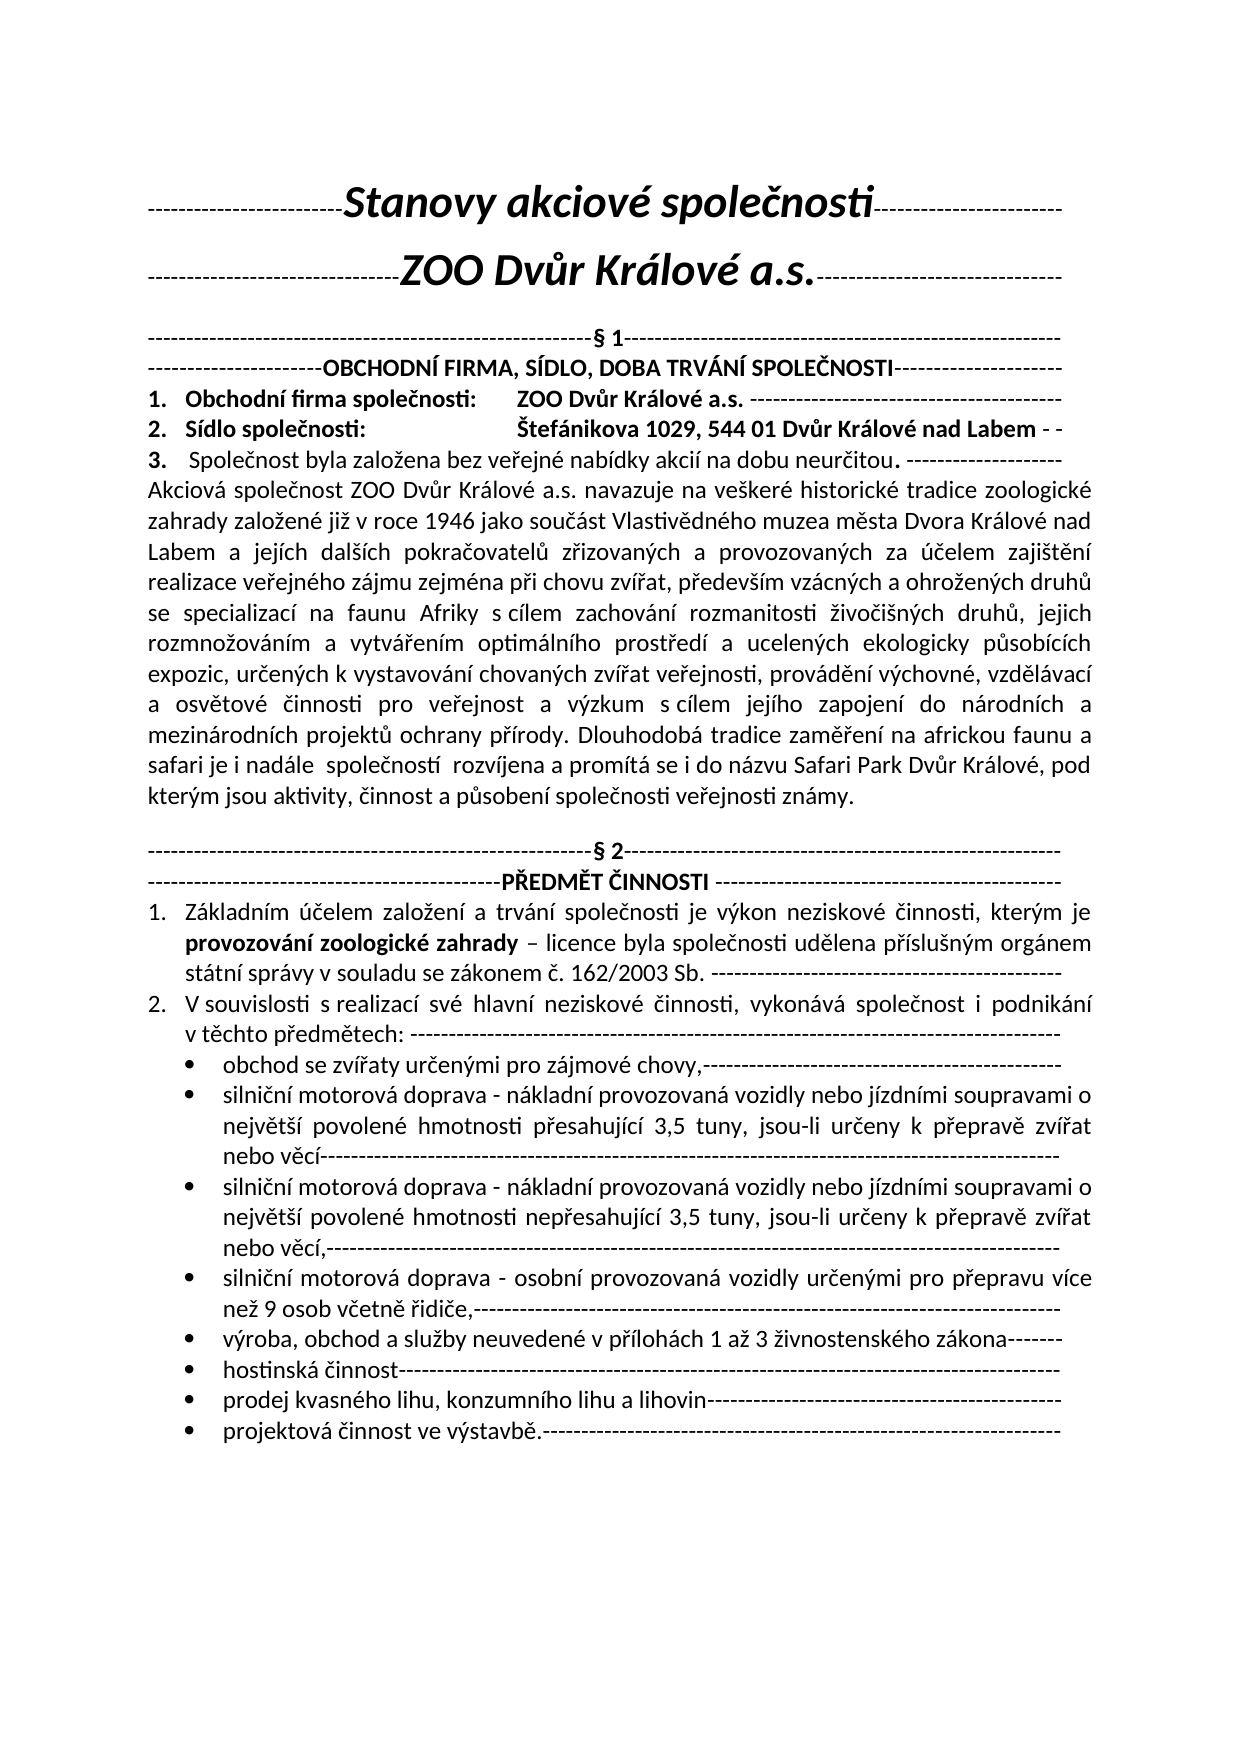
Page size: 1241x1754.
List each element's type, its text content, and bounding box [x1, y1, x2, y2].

text § 1 [148, 322, 1093, 352]
text Akciová společnost ZOO Dvůr Králové a.s. navazuje na veškeré historické tradice zoologické zahrady založené již v roce 1946 jako součást Vlastivědného muzea města Dvora Králové nad Labem a jejích dalších pokračovatelů zřizovaných a provozovaných za účelem zajištění realizace veřejného zájmu zejména při chovu zvířat, především vzácných a ohrožených druhů se specializací na faunu Afriky s cílem zachování rozmanitosti živočišných druhů, jejich rozmnožováním a vytvářením optimálního prostředí a ucelených ekologicky působících expozic, určených k vystavování chovaných zvířat veřejnosti, provádění výchovné, vzdělávací a osvětové činnosti pro veřejnost a výzkum s cílem jejího zapojení do národních a mezinárodních projektů ochrany přírody. Dlouhodobá tradice zaměření na africkou faunu a safari je i nadále společností rozvíjena a promítá se i do názvu Safari Park Dvůr Králové, pod kterým jsou aktivity, činnost a působení společnosti veřejnosti známy. [148, 474, 1093, 749]
list výroba, obchod a služby neuvedené v přílohách 1 až 3 živnostenského zákona [185, 1324, 1093, 1354]
list V souvislosti s realizací své hlavní neziskové činnosti, vykonává společnost i podnikání v těchto předmětech: [148, 988, 1093, 1049]
text Stanovy akciové společnosti [148, 173, 1093, 228]
text ZOO Dvůr Králové a.s. [148, 241, 1093, 297]
list hostinská činnost [185, 1354, 1093, 1385]
list silniční motorová doprava - osobní provozovaná vozidly určenými pro přepravu více než 9 osob včetně řidiče, [185, 1263, 1093, 1324]
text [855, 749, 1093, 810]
text OBCHODNÍ Firma, sídlo, doba trvání společnosti [148, 352, 1093, 383]
list silniční motorová doprava - nákladní provozovaná vozidly nebo jízdními soupravami o největší povolené hmotnosti přesahující 3,5 tuny, jsou-li určeny k přepravě zvířat nebo věcí [185, 1079, 1093, 1171]
text § 2 [148, 835, 1093, 866]
list obchod se zvířaty určenými pro zájmové chovy, [185, 1049, 1093, 1079]
text PŘEDMĚT ČINNOSTI [148, 866, 1093, 896]
list Společnost byla založena bez veřejné nabídky akcií na dobu neurčitou. [148, 444, 1093, 474]
list Obchodní firma společnosti: ZOO Dvůr Králové a.s. [148, 383, 1093, 413]
list Sídlo společnosti: Štefánikova 1029, 544 01 Dvůr Králové nad Labem [148, 413, 1093, 444]
list projektová činnost ve výstavbě. [185, 1415, 1093, 1446]
list prodej kvasného lihu, konzumního lihu a lihovin [185, 1385, 1093, 1415]
list silniční motorová doprava - nákladní provozovaná vozidly nebo jízdními soupravami o největší povolené hmotnosti nepřesahující 3,5 tuny, jsou-li určeny k přepravě zvířat nebo věcí, [185, 1171, 1093, 1263]
list Základním účelem založení a trvání společnosti je výkon neziskové činnosti, kterým je provozování zoologické zahrady – licence byla společnosti udělena příslušným orgánem státní správy v souladu se zákonem č. 162/2003 Sb. [148, 896, 1093, 988]
